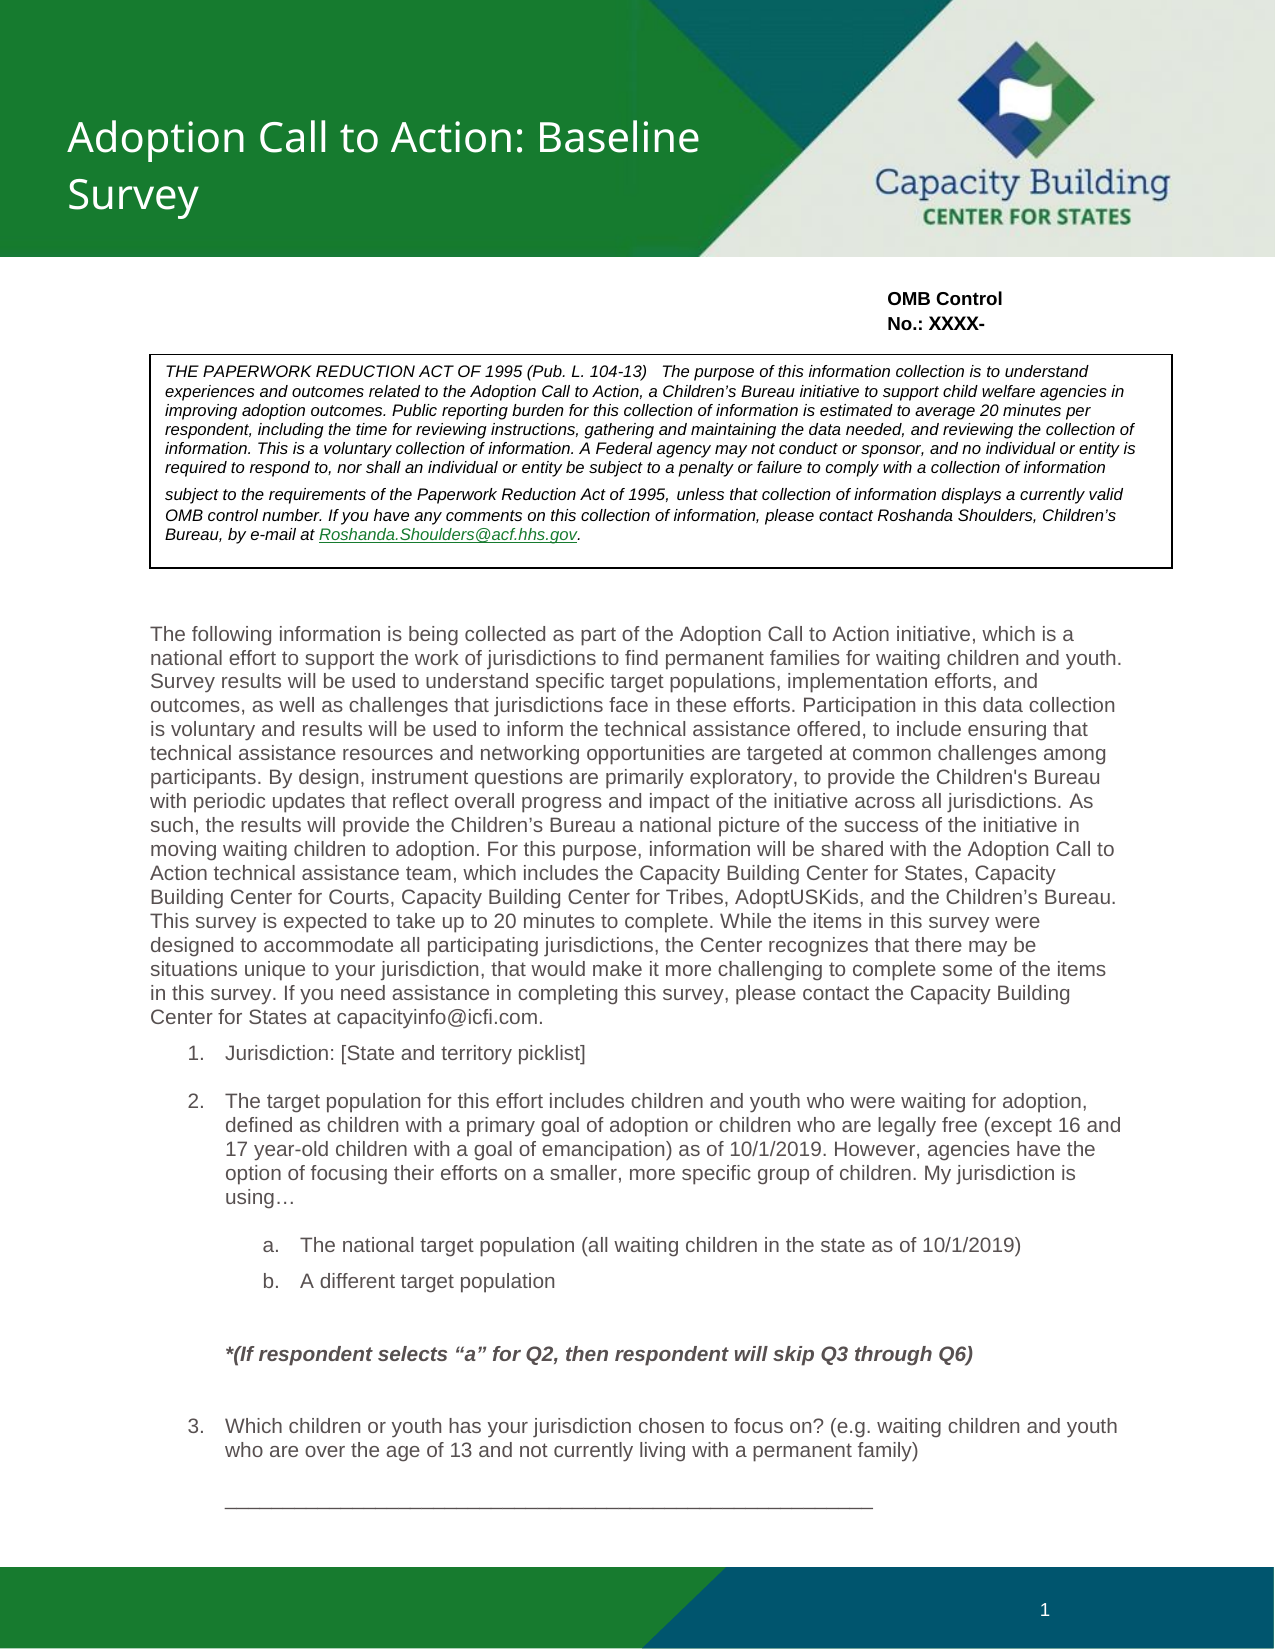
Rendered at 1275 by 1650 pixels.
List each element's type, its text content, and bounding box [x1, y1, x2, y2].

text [225, 1486, 1125, 1510]
list A different target population [262, 1269, 1125, 1293]
list The national target population (all waiting children in the state as of 10/1/2019) [262, 1233, 1125, 1257]
picture [0, 0, 1275, 257]
list Which children or youth has your jurisdiction chosen to focus on? (e.g. waiting children and youth who are over the age of 13 and not currently living with a permanent family) [187, 1414, 1125, 1462]
list Jurisdiction: [State and territory picklist] [187, 1041, 1125, 1065]
subtitle The following information is being collected as part of the Adoption Call to Action initiative, which is a national effort to support the work of jurisdictions to find permanent families for waiting children and youth. Survey results will be used to understand specific target populations, implementation efforts, and outcomes, as well as challenges that jurisdictions face in these efforts. Participation in this data collection is voluntary and results will be used to inform the technical assistance offered, to include ensuring that technical assistance resources and networking opportunities are targeted at common challenges among participants. By design, instrument questions are primarily exploratory, to provide the Children's Bureau with periodic updates that reflect overall progress and impact of the initiative across all jurisdictions. As such, the results will provide the Children’s Bureau a national picture of the success of the initiative in moving waiting children to adoption. For this purpose, information will be shared with the Adoption Call to Action technical assistance team, which includes the Capacity Building Center for States, Capacity Building Center for Courts, Capacity Building Center for Tribes, AdoptUSKids, and the Children’s Bureau. This survey is expected to take up to 20 minutes to complete. While the items in this survey were designed to accommodate all participating jurisdictions, the Center recognizes that there may be situations unique to your jurisdiction, that would make it more challenging to complete some of the items in this survey. If you need assistance in completing this survey, please contact the Capacity Building Center for States at capacityinfo@icfi.com. [150, 621, 1125, 1029]
list The target population for this effort includes children and youth who were waiting for adoption, defined as children with a primary goal of adoption or children who are legally free (except 16 and 17 year-old children with a goal of emancipation) as of 10/1/2019. However, agencies have the option of focusing their efforts on a smaller, more specific group of children. My jurisdiction is using… [187, 1089, 1125, 1209]
text *(If respondent selects “a” for Q2, then respondent will skip Q3 through Q6) [225, 1342, 1125, 1366]
